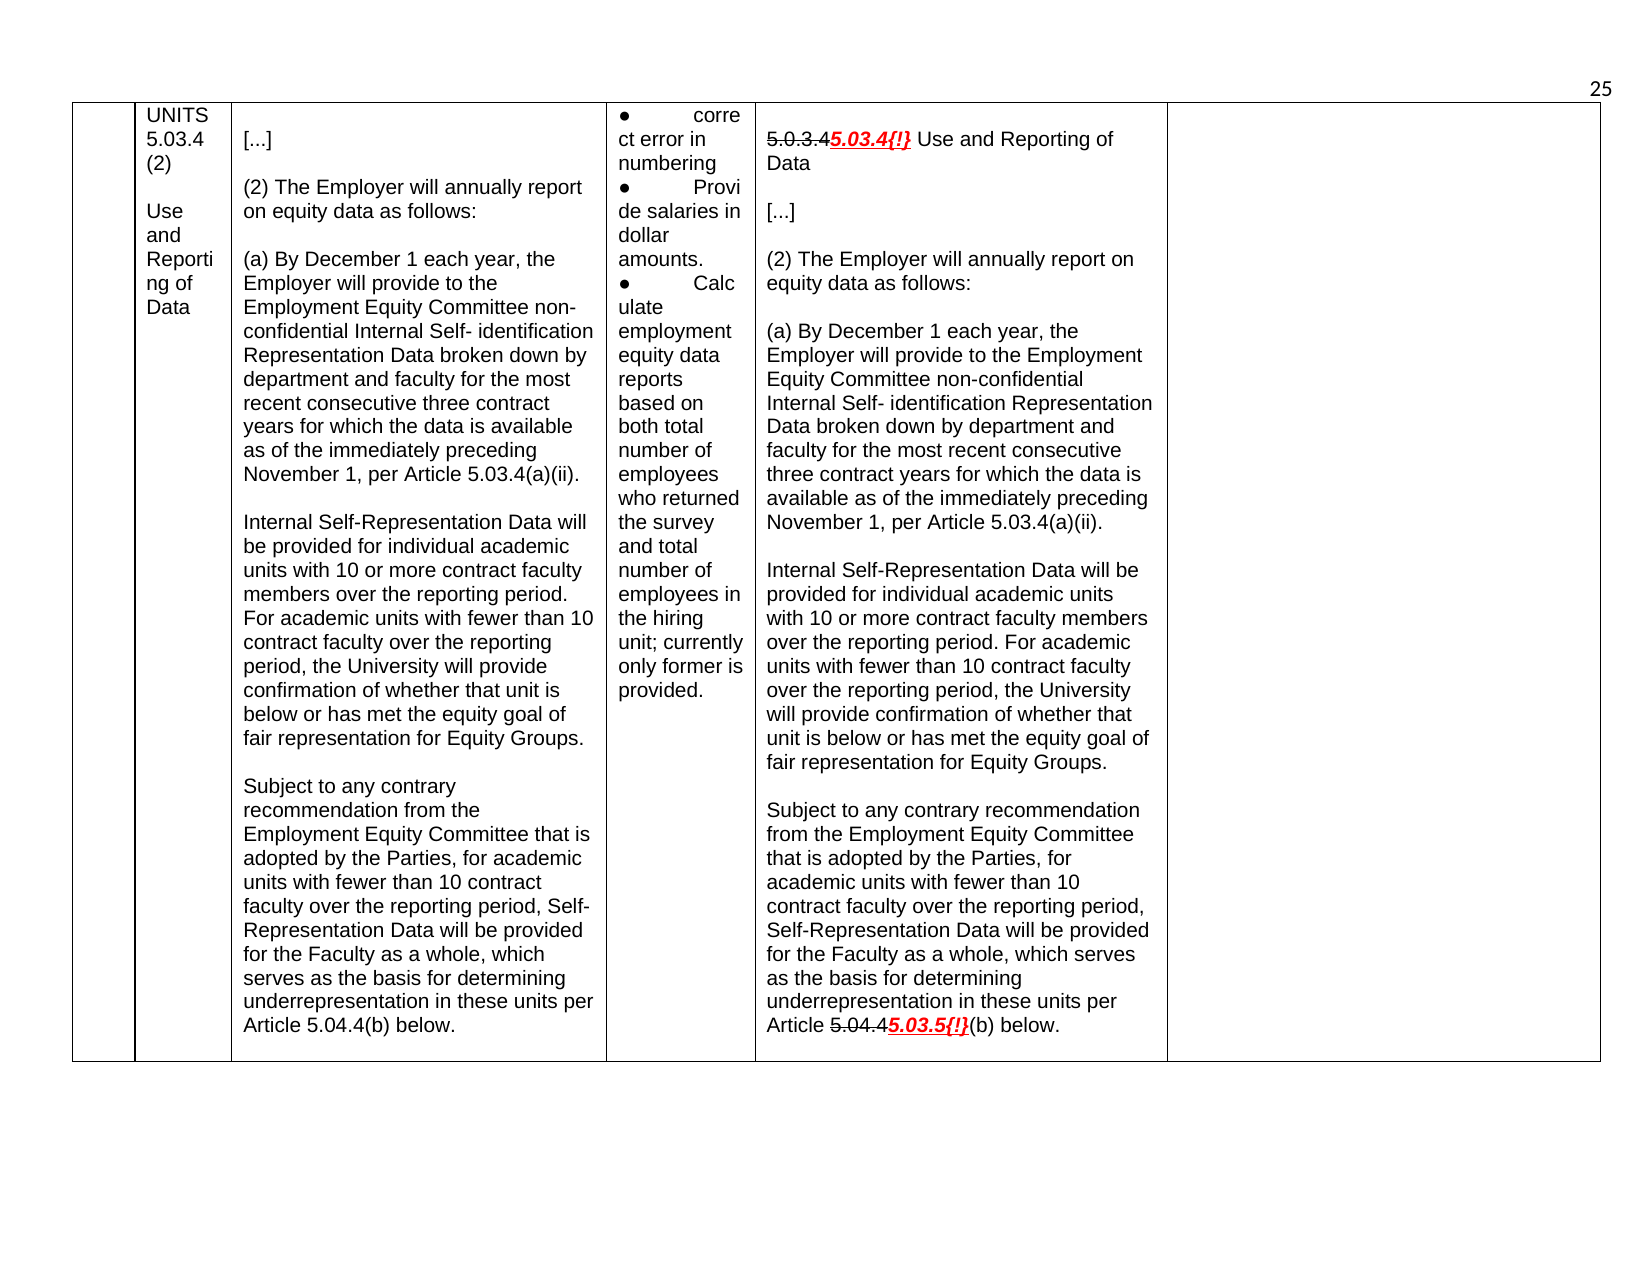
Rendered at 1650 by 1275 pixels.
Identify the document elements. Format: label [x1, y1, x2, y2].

table_cell [607, 103, 755, 1061]
table_cell [1168, 103, 1600, 1061]
table_cell [73, 103, 134, 1061]
table_cell [232, 103, 606, 1061]
table_cell [756, 103, 1167, 1061]
table_cell [136, 103, 231, 1061]
